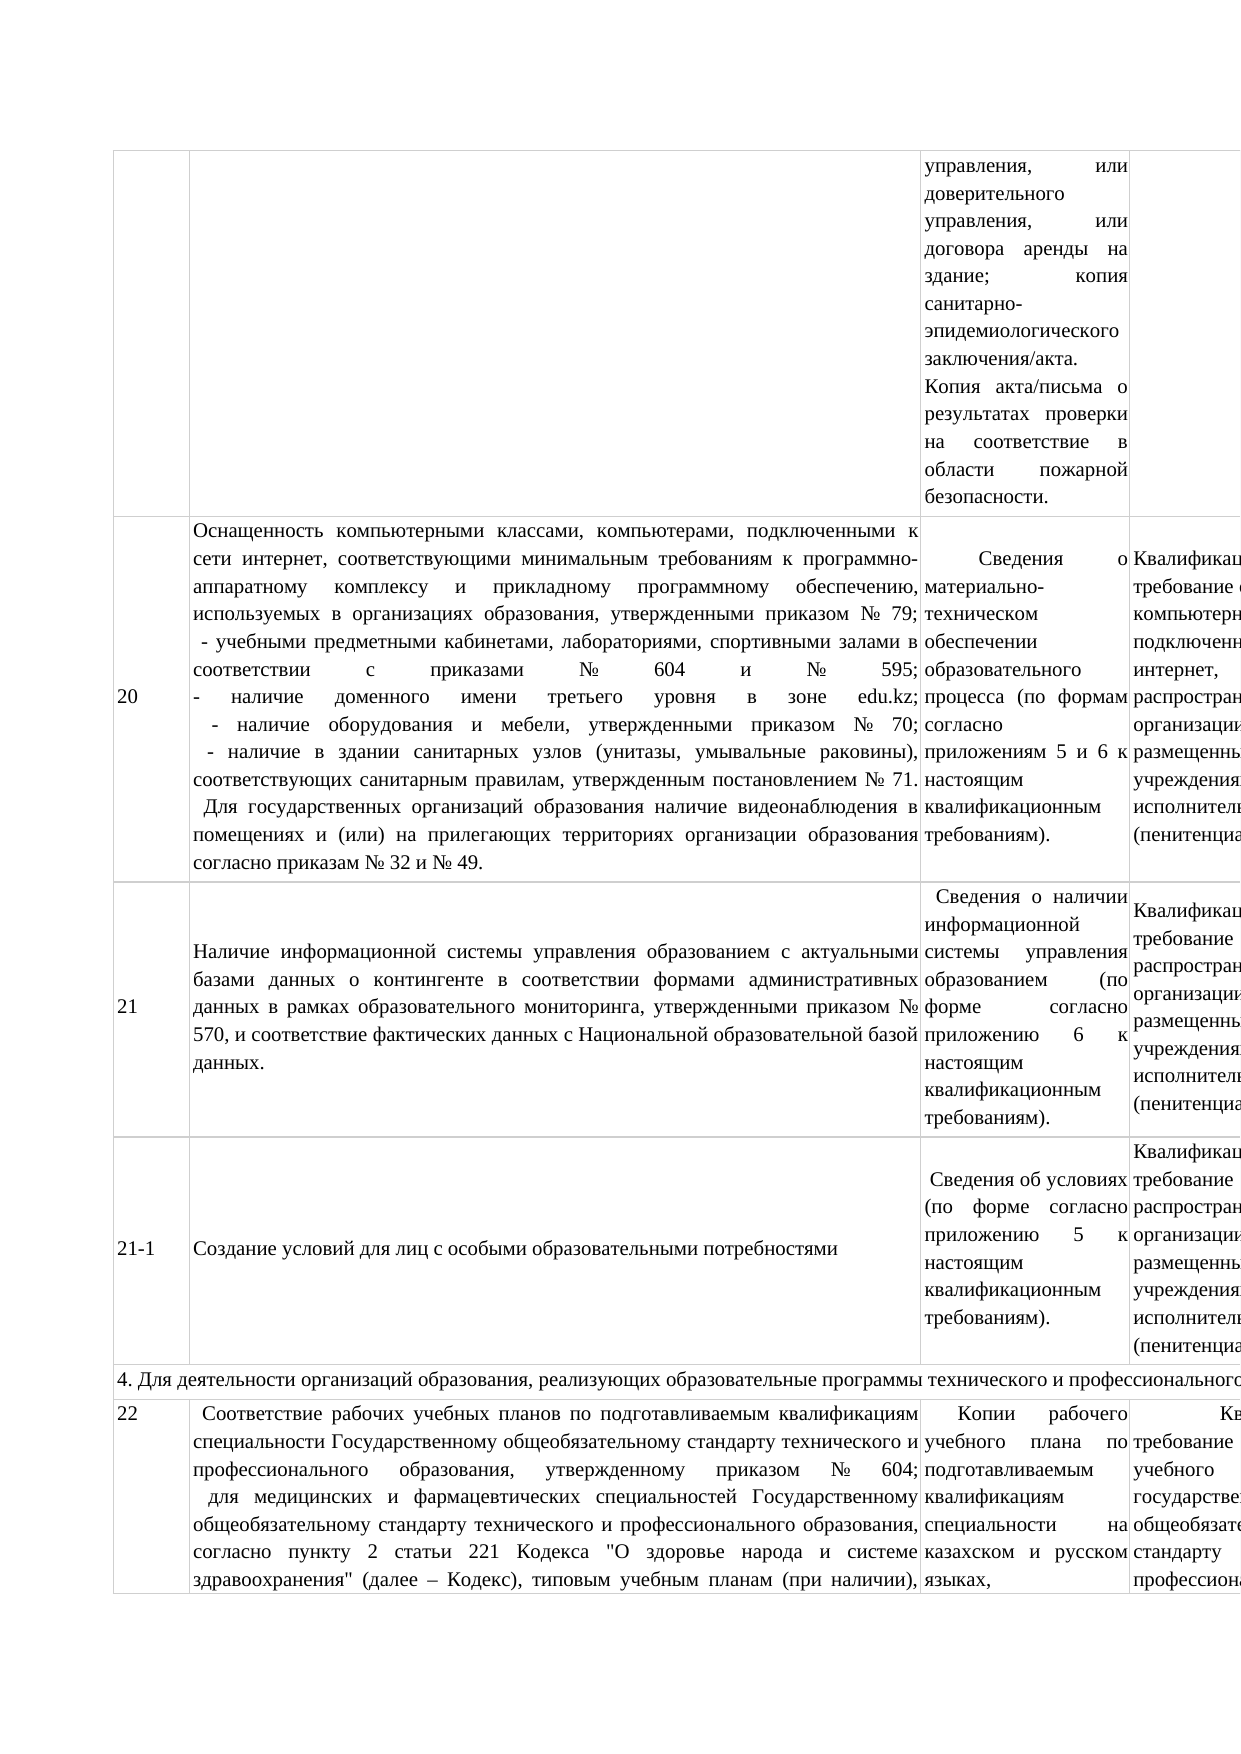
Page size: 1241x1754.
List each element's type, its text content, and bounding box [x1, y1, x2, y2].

table_cell 4. Для деятельности организаций образования, реализующих образовательные программы технического и профессионального образования [114, 1365, 1240, 1398]
table_cell 21-1 [114, 1138, 189, 1364]
table_cell Сведения о наличии информационной системы управления образованием (по форме согласно приложению 6 к настоящим квалификационным требованиям). [921, 883, 1129, 1136]
table_cell Квалификационное требование не распространяется организации образования, размещенные при учреждениях уголовно-исполнительной (пенитенциарной) системы. [1130, 883, 1240, 1136]
table_cell 20 [114, 517, 189, 881]
table_cell Создание условий для лиц с особыми образовательными потребностями [190, 1138, 920, 1364]
table_cell 22 [114, 1400, 189, 1592]
table_cell Сведения об условиях (по форме согласно приложению 5 к настоящим квалификационным требованиям). [921, 1138, 1129, 1364]
table_cell Сведения о материально-техническом обеспечении образовательного процесса (по формам согласно приложениям 5 и 6 к настоящим квалификационным требованиям). [921, 517, 1129, 881]
table_cell Квалификационное требование об оснащенности компьютерными классами, подключенными к сети интернет, не распространяется на организации образования, размещенные при учреждениях уголовно-исполнительной (пенитенциарной) системы. [1130, 517, 1240, 881]
table_cell Наличие информационной системы управления образованием с актуальными базами данных о контингенте в соответствии формами административных данных в рамках образовательного мониторинга, утвержденными приказом № 570, и соответствие фактических данных с Национальной образовательной базой данных. [190, 883, 920, 1136]
table_cell Квалификационное требование не распространяется на организации образования, размещенные при учреждениях уголовно-исполнительной (пенитенциарной) системы. [1130, 1138, 1240, 1364]
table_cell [921, 1400, 1129, 1592]
table_cell Оснащенность компьютерными классами, компьютерами, подключенными к сети интернет, соответствующими минимальным требованиям к программно-аппаратному комплексу и прикладному программному обеспечению, используемых в организациях образования, утвержденными приказом № 79; - учебными предметными кабинетами, лабораториями, спортивными залами в соответствии с приказами № 604 и № 595; - наличие доменного имени третьего уровня в зоне edu.kz; - наличие оборудования и мебели, утвержденными приказом № 70; - наличие в здании санитарных узлов (унитазы, умывальные раковины), соответствующих санитарным правилам, утвержденным постановлением № 71. Для государственных организаций образования наличие видеонаблюдения в помещениях и (или) на прилегающих территориях организации образования согласно приказам № 32 и № 49. [190, 517, 920, 881]
table_cell 21 [114, 883, 189, 1136]
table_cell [921, 151, 1129, 516]
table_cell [190, 1400, 920, 1592]
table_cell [1130, 1400, 1240, 1592]
